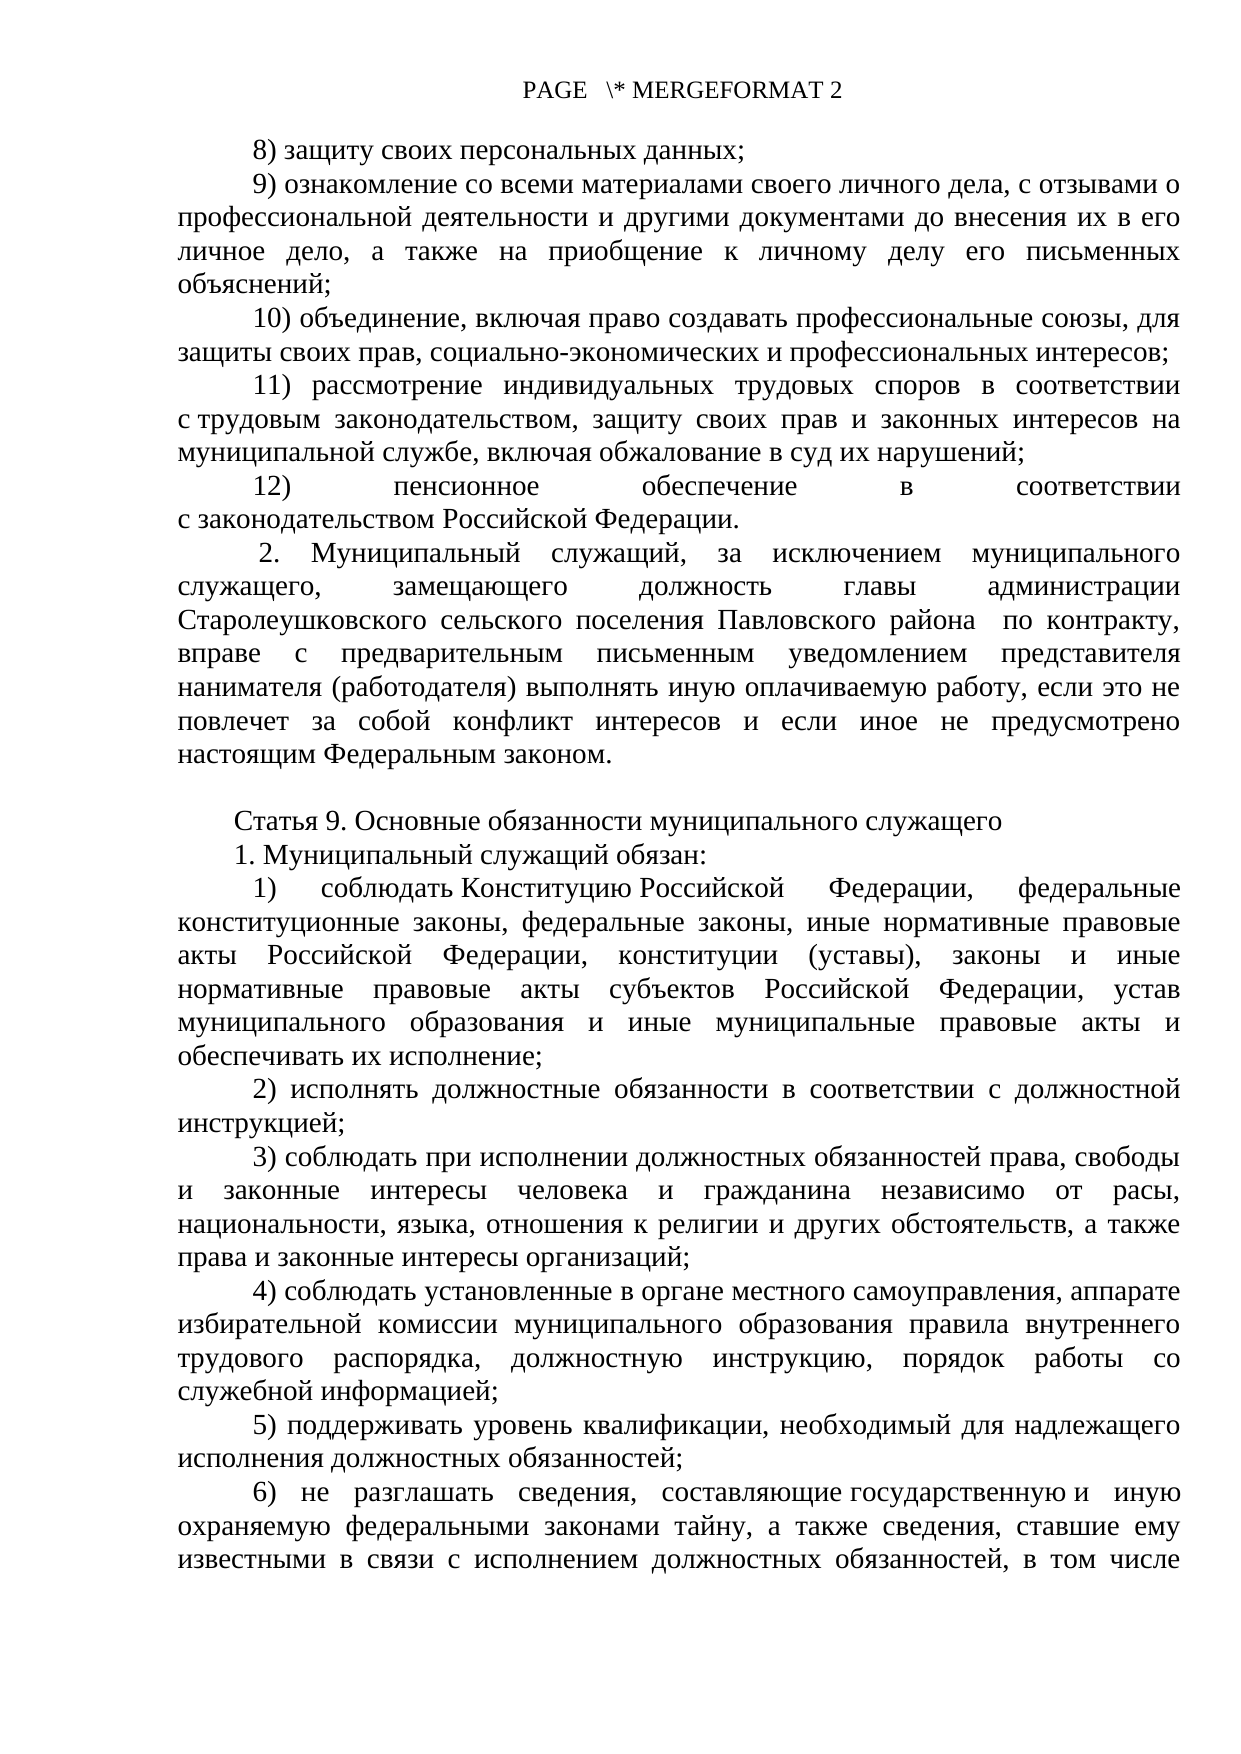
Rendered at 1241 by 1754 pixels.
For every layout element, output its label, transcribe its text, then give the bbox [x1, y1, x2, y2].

text 5) поддерживать уровень квалификации, необходимый для надлежащего исполнения должностных обязанностей; [177, 1407, 1181, 1474]
text 12) пенсионное обеспечение в соответствии с законодательством Российской Федерации. [177, 468, 1181, 535]
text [177, 1474, 1181, 1575]
text 1. Муниципальный служащий обязан: [177, 837, 1181, 870]
text 1) соблюдать Конституцию Российской Федерации, федеральные конституционные законы, федеральные законы, иные нормативные правовые акты Российской Федерации, конституции (уставы), законы и иные нормативные правовые акты субъектов Российской Федерации, устав муниципального образования и иные муниципальные правовые акты и обеспечивать их исполнение; [177, 870, 1181, 1072]
text 11) рассмотрение индивидуальных трудовых споров в соответствии с трудовым законодательством, защиту своих прав и законных интересов на муниципальной службе, включая обжалование в суд их нарушений; [177, 367, 1181, 468]
text 4) соблюдать установленные в органе местного самоуправления, аппарате избирательной комиссии муниципального образования правила внутреннего трудового распорядка, должностную инструкцию, порядок работы со служебной информацией; [177, 1273, 1181, 1407]
text 10) объединение, включая право создавать профессиональные союзы, для защиты своих прав, социально-экономических и профессиональных интересов; [177, 300, 1181, 367]
text 8) защиту своих персональных данных; [177, 132, 1181, 166]
text Статья 9. Основные обязанности муниципального служащего [177, 803, 1181, 837]
text 3) соблюдать при исполнении должностных обязанностей права, свободы и законные интересы человека и гражданина независимо от расы, национальности, языка, отношения к религии и других обстоятельств, а также права и законные интересы организаций; [177, 1139, 1181, 1273]
text 2. Муниципальный служащий, за исключением муниципального служащего, замещающего должность главы администрации Старолеушковского сельского поселения Павловского района по контракту, вправе с предварительным письменным уведомлением представителя нанимателя (работодателя) выполнять иную оплачиваемую работу, если это не повлечет за собой конфликт интересов и если иное не предусмотрено настоящим Федеральным законом. [177, 535, 1181, 770]
text 9) ознакомление со всеми материалами своего личного дела, с отзывами о профессиональной деятельности и другими документами до внесения их в его личное дело, а также на приобщение к личному делу его письменных объяснений; [177, 166, 1181, 300]
text 2) исполнять должностные обязанности в соответствии с должностной инструкцией; [177, 1072, 1181, 1139]
